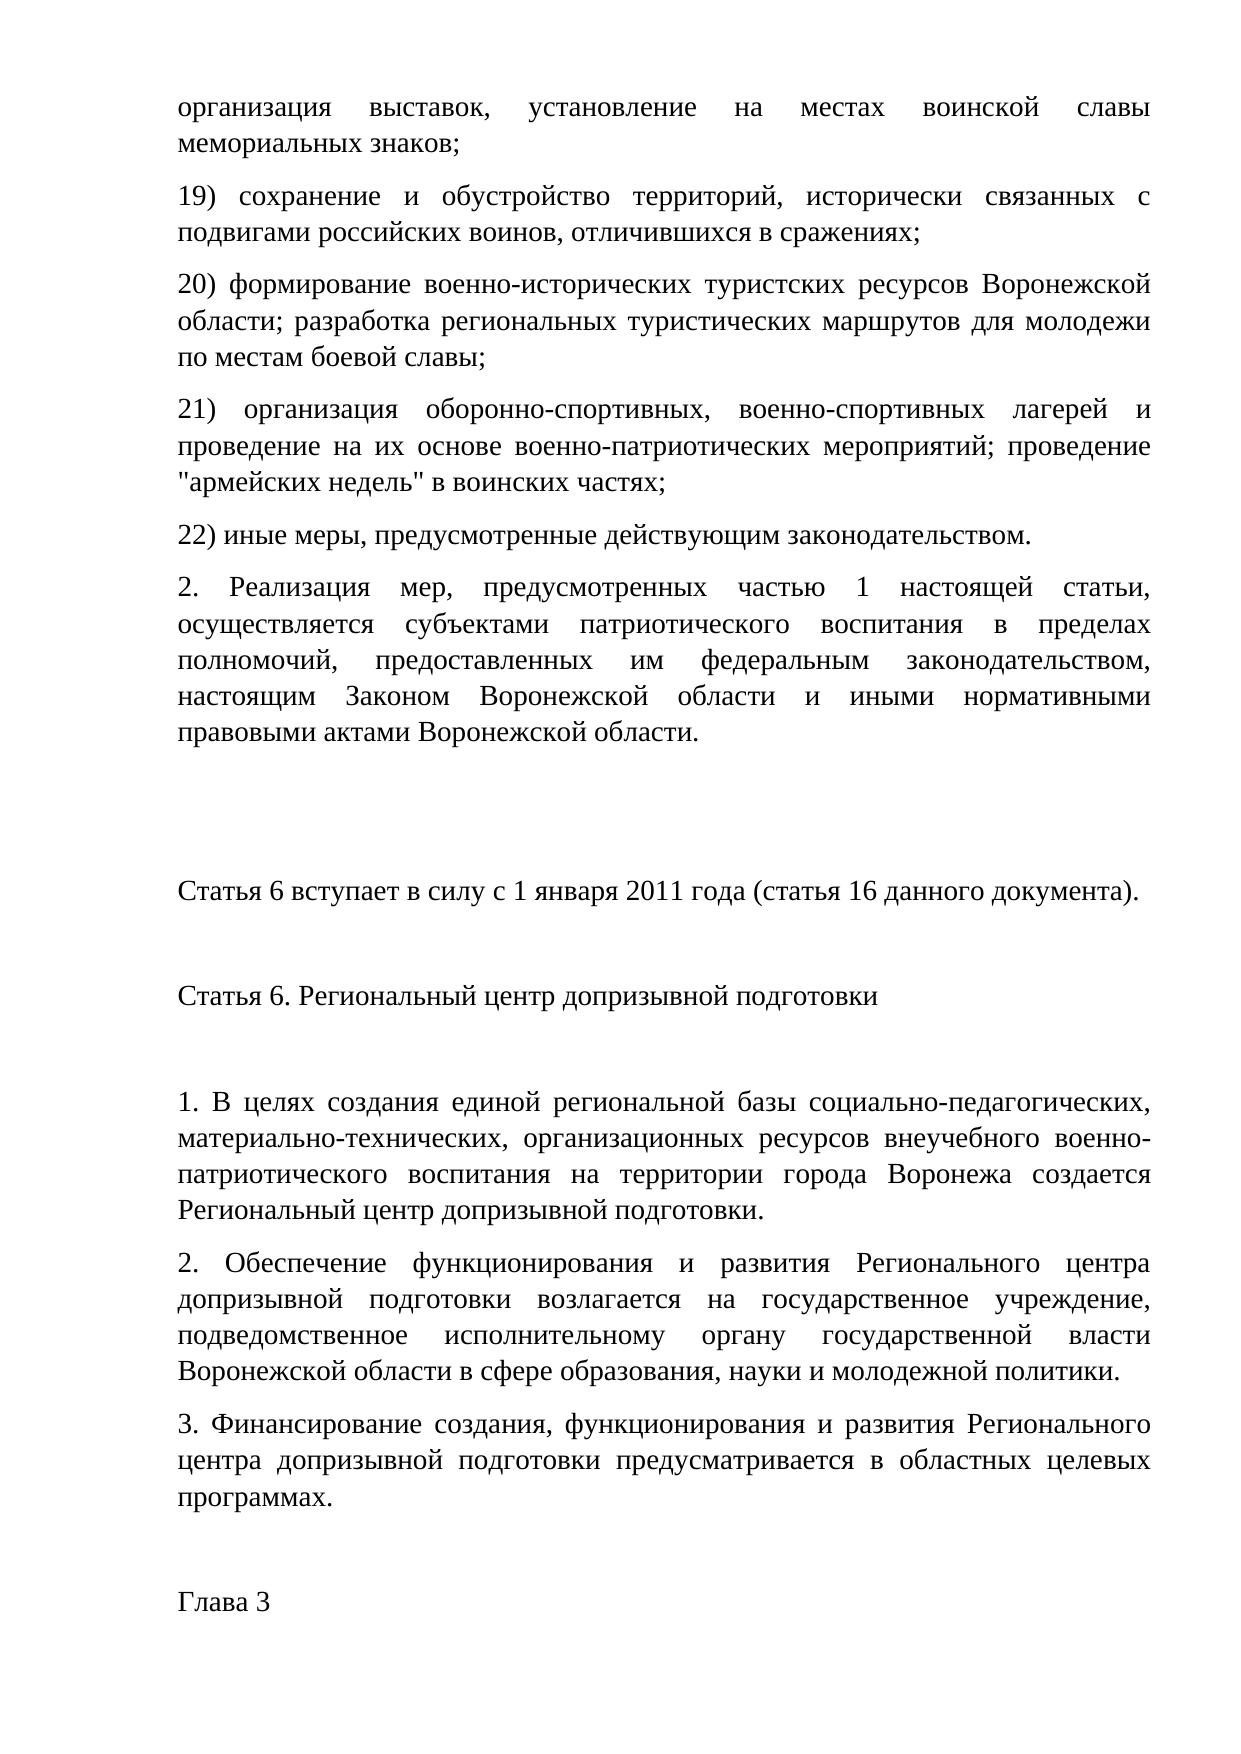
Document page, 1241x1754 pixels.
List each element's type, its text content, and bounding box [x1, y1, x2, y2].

text 22) иные меры, предусмотренные действующим законодательством. [177, 517, 1152, 550]
text Статья 6 вступает в силу с 1 января 2011 года (статья 16 данного документа). [177, 873, 1152, 906]
text 19) сохранение и обустройство территорий, исторически связанных с подвигами российских воинов, отличившихся в сражениях; [177, 178, 1152, 247]
text 2. Реализация мер, предусмотренных частью 1 настоящей статьи, осуществляется субъектами патриотического воспитания в пределах полномочий, предоставленных им федеральным законодательством, настоящим Законом Воронежской области и иными нормативными правовыми актами Воронежской области. [177, 569, 1152, 748]
text 20) формирование военно-исторических туристских ресурсов Воронежской области; разработка региональных туристических маршрутов для молодежи по местам боевой славы; [177, 267, 1152, 372]
text 3. Финансирование создания, функционирования и развития Регионального центра допризывной подготовки предусматривается в областных целевых программах. [177, 1406, 1152, 1512]
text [177, 89, 1152, 158]
text 2. Обеспечение функционирования и развития Регионального центра допризывной подготовки возлагается на государственное учреждение, подведомственное исполнительному органу государственной власти Воронежской области в сфере образования, науки и молодежной политики. [177, 1245, 1152, 1387]
text Статья 6. Региональный центр допризывной подготовки [177, 978, 1152, 1012]
text 1. В целях создания единой региональной базы социально-педагогических, материально-технических, организационных ресурсов внеучебного военно-патриотического воспитания на территории города Воронежа создается Региональный центр допризывной подготовки. [177, 1084, 1152, 1226]
text Глава 3 [177, 1584, 1152, 1618]
text 21) организация оборонно-спортивных, военно-спортивных лагерей и проведение на их основе военно-патриотических мероприятий; проведение "армейских недель" в воинских частях; [177, 392, 1152, 497]
